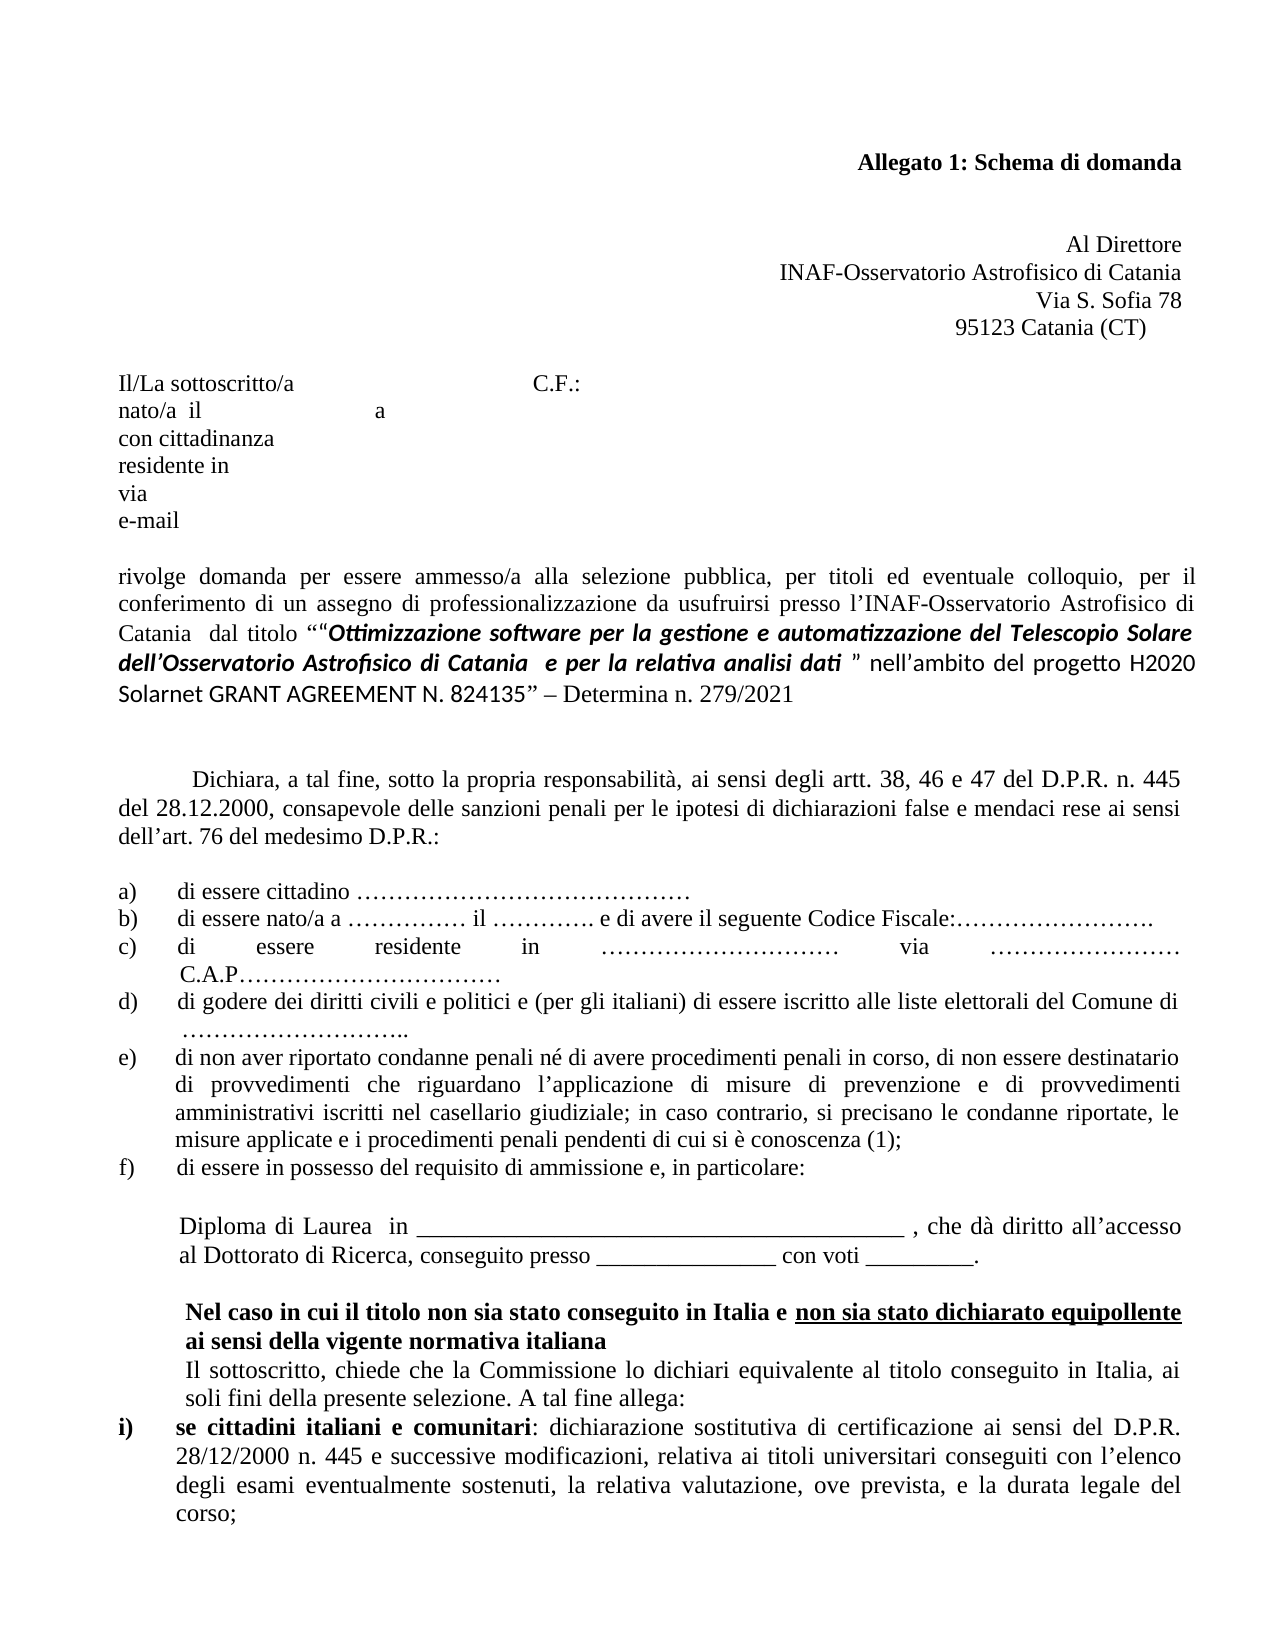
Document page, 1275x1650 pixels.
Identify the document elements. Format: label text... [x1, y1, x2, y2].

text Allegato 1: Schema di domanda [118, 148, 1182, 175]
text e-mail [118, 507, 1182, 534]
text c) di essere residente in ………………………… via …………………… C.A.P…………………………… [118, 932, 1182, 987]
text a) di essere cittadino …………………………………… [118, 877, 1182, 904]
text i) se cittadini italiani e comunitari: dichiarazione sostitutiva di certificazione ai sensi del D.P.R. 28/12/2000 n. 445 e successive modificazioni, relativa ai titoli universitari conseguiti con l’elenco degli esami eventualmente sostenuti, la relativa valutazione, ove prevista, e la durata legale del corso; [118, 1412, 1182, 1527]
text INAF-Osservatorio Astrofisico di Catania [118, 258, 1182, 286]
text Diploma di Laurea in _______________________________________ , che dà diritto all’accesso al Dottorato di Ricerca, conseguito presso _______________ con voti _________. [118, 1211, 1182, 1268]
text Dichiara, a tal fine, sotto la propria responsabilità, ai sensi degli artt. 38, 46 e 47 del D.P.R. n. 445 del 28.12.2000, consapevole delle sanzioni penali per le ipotesi di dichiarazioni false e mendaci rese ai sensi dell’art. 76 del medesimo D.P.R.: [118, 764, 1182, 849]
text residente in [118, 451, 1182, 479]
text Nel caso in cui il titolo non sia stato conseguito in Italia e non sia stato dichiarato equipollente ai sensi della vigente normativa italiana [185, 1297, 1182, 1355]
text Al Direttore [118, 231, 1182, 258]
text 95123 Catania (CT) [118, 313, 1147, 341]
text d) di godere dei diritti civili e politici e (per gli italiani) di essere iscritto alle liste elettorali del Comune di ……………………….. [118, 987, 1182, 1042]
text Il sottoscritto, chiede che la Commissione lo dichiari equivalente al titolo conseguito in Italia, ai soli fini della presente selezione. A tal fine allega: [185, 1355, 1182, 1412]
text Via S. Sofia 78 [118, 286, 1182, 313]
text Il/La sottoscritto/a C.F.: [118, 368, 1182, 396]
text f) di essere in possesso del requisito di ammissione e, in particolare: [119, 1153, 1182, 1181]
text con cittadinanza [118, 424, 1182, 451]
text rivolge domanda per essere ammesso/a alla selezione pubblica, per titoli ed eventuale colloquio, per il conferimento di un assegno di professionalizzazione da usufruirsi presso l’INAF-Osservatorio Astrofisico di Catania dal titolo ““Ottimizzazione software per la gestione e automatizzazione del Telescopio Solare dell’Osservatorio Astrofisico di Catania e per la relativa analisi dati ” nell’ambito del progetto H2020 Solarnet GRANT AGREEMENT N. 824135” – Determina n. 279/2021 [118, 562, 1196, 708]
text nato/a il a [118, 396, 1182, 424]
text e) di non aver riportato condanne penali né di avere procedimenti penali in corso, di non essere destinatario di provvedimenti che riguardano l’applicazione di misure di prevenzione e di provvedimenti amministrativi iscritti nel casellario giudiziale; in caso contrario, si precisano le condanne riportate, le misure applicate e i procedimenti penali pendenti di cui si è conoscenza (1); [118, 1042, 1182, 1153]
text b) di essere nato/a a …………… il …………. e di avere il seguente Codice Fiscale:……………………. [118, 904, 1182, 932]
text via [118, 479, 1182, 507]
